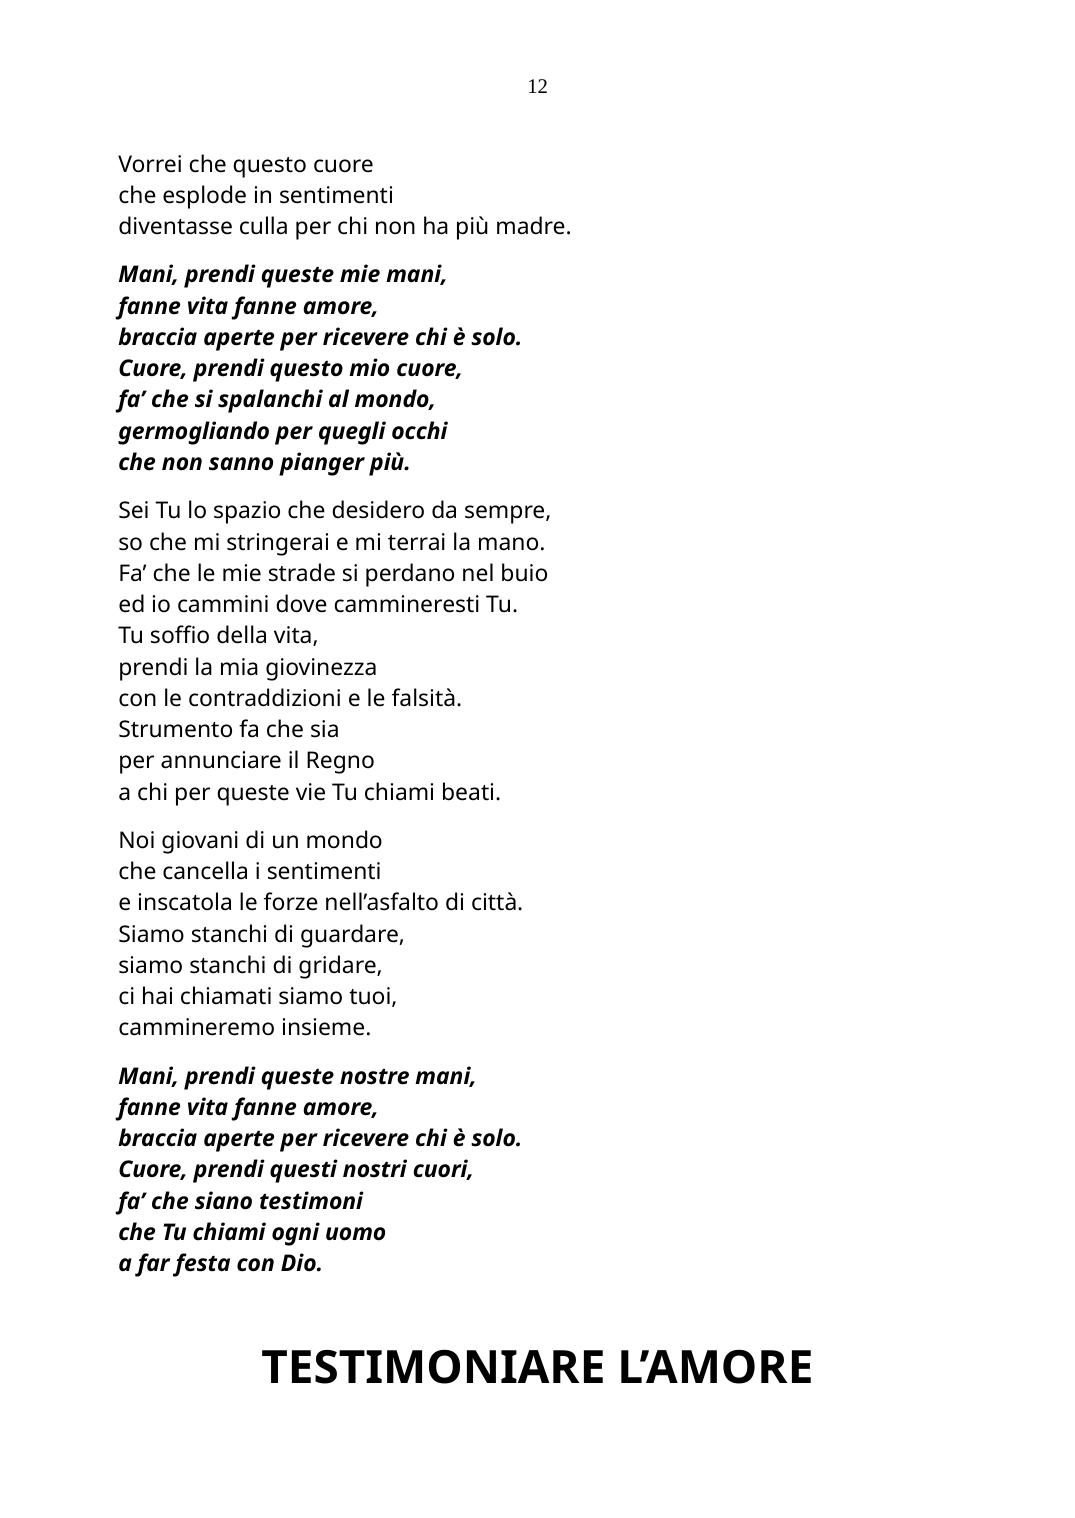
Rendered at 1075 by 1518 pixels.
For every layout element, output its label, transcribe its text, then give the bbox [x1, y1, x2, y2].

text TESTIMONIARE L’AMORE [118, 1334, 957, 1397]
text a chi per queste vie Tu chiami beati. [118, 776, 957, 807]
text Mani, prendi queste nostre mani, [118, 1060, 957, 1091]
text che esplode in sentimenti [118, 179, 957, 210]
text prendi la mia giovinezza [118, 651, 957, 682]
text fa’ che si spalanchi al mondo, [118, 383, 957, 415]
text ci hai chiamati siamo tuoi, [118, 980, 957, 1011]
text Sei Tu lo spazio che desidero da sempre, [118, 494, 957, 526]
text Vorrei che questo cuore [118, 148, 957, 179]
text Cuore, prendi questo mio cuore, [118, 352, 957, 383]
text fanne vita fanne amore, [118, 1091, 957, 1122]
text Fa’ che le mie strade si perdano nel buio [118, 557, 957, 588]
text so che mi stringerai e mi terrai la mano. [118, 526, 957, 557]
text ed io cammini dove cammineresti Tu. [118, 588, 957, 619]
text cammineremo insieme. [118, 1011, 957, 1043]
text che non sanno pianger più. [118, 446, 957, 477]
text diventasse culla per chi non ha più madre. [118, 210, 957, 241]
text a far festa con Dio. [118, 1247, 957, 1278]
text fa’ che siano testimoni [118, 1185, 957, 1216]
text che Tu chiami ogni uomo [118, 1216, 957, 1247]
text Noi giovani di un mondo [118, 824, 957, 855]
text braccia aperte per ricevere chi è solo. [118, 1122, 957, 1153]
text Siamo stanchi di guardare, [118, 918, 957, 949]
text siamo stanchi di gridare, [118, 949, 957, 980]
text braccia aperte per ricevere chi è solo. [118, 321, 957, 352]
text e inscatola le forze nell’asfalto di città. [118, 886, 957, 918]
text Tu soffio della vita, [118, 619, 957, 651]
text per annunciare il Regno [118, 744, 957, 776]
text con le contraddizioni e le falsità. [118, 682, 957, 713]
text germogliando per quegli occhi [118, 415, 957, 446]
text fanne vita fanne amore, [118, 290, 957, 321]
text Mani, prendi queste mie mani, [118, 258, 957, 290]
text Strumento fa che sia [118, 713, 957, 744]
text che cancella i sentimenti [118, 855, 957, 886]
text Cuore, prendi questi nostri cuori, [118, 1153, 957, 1185]
